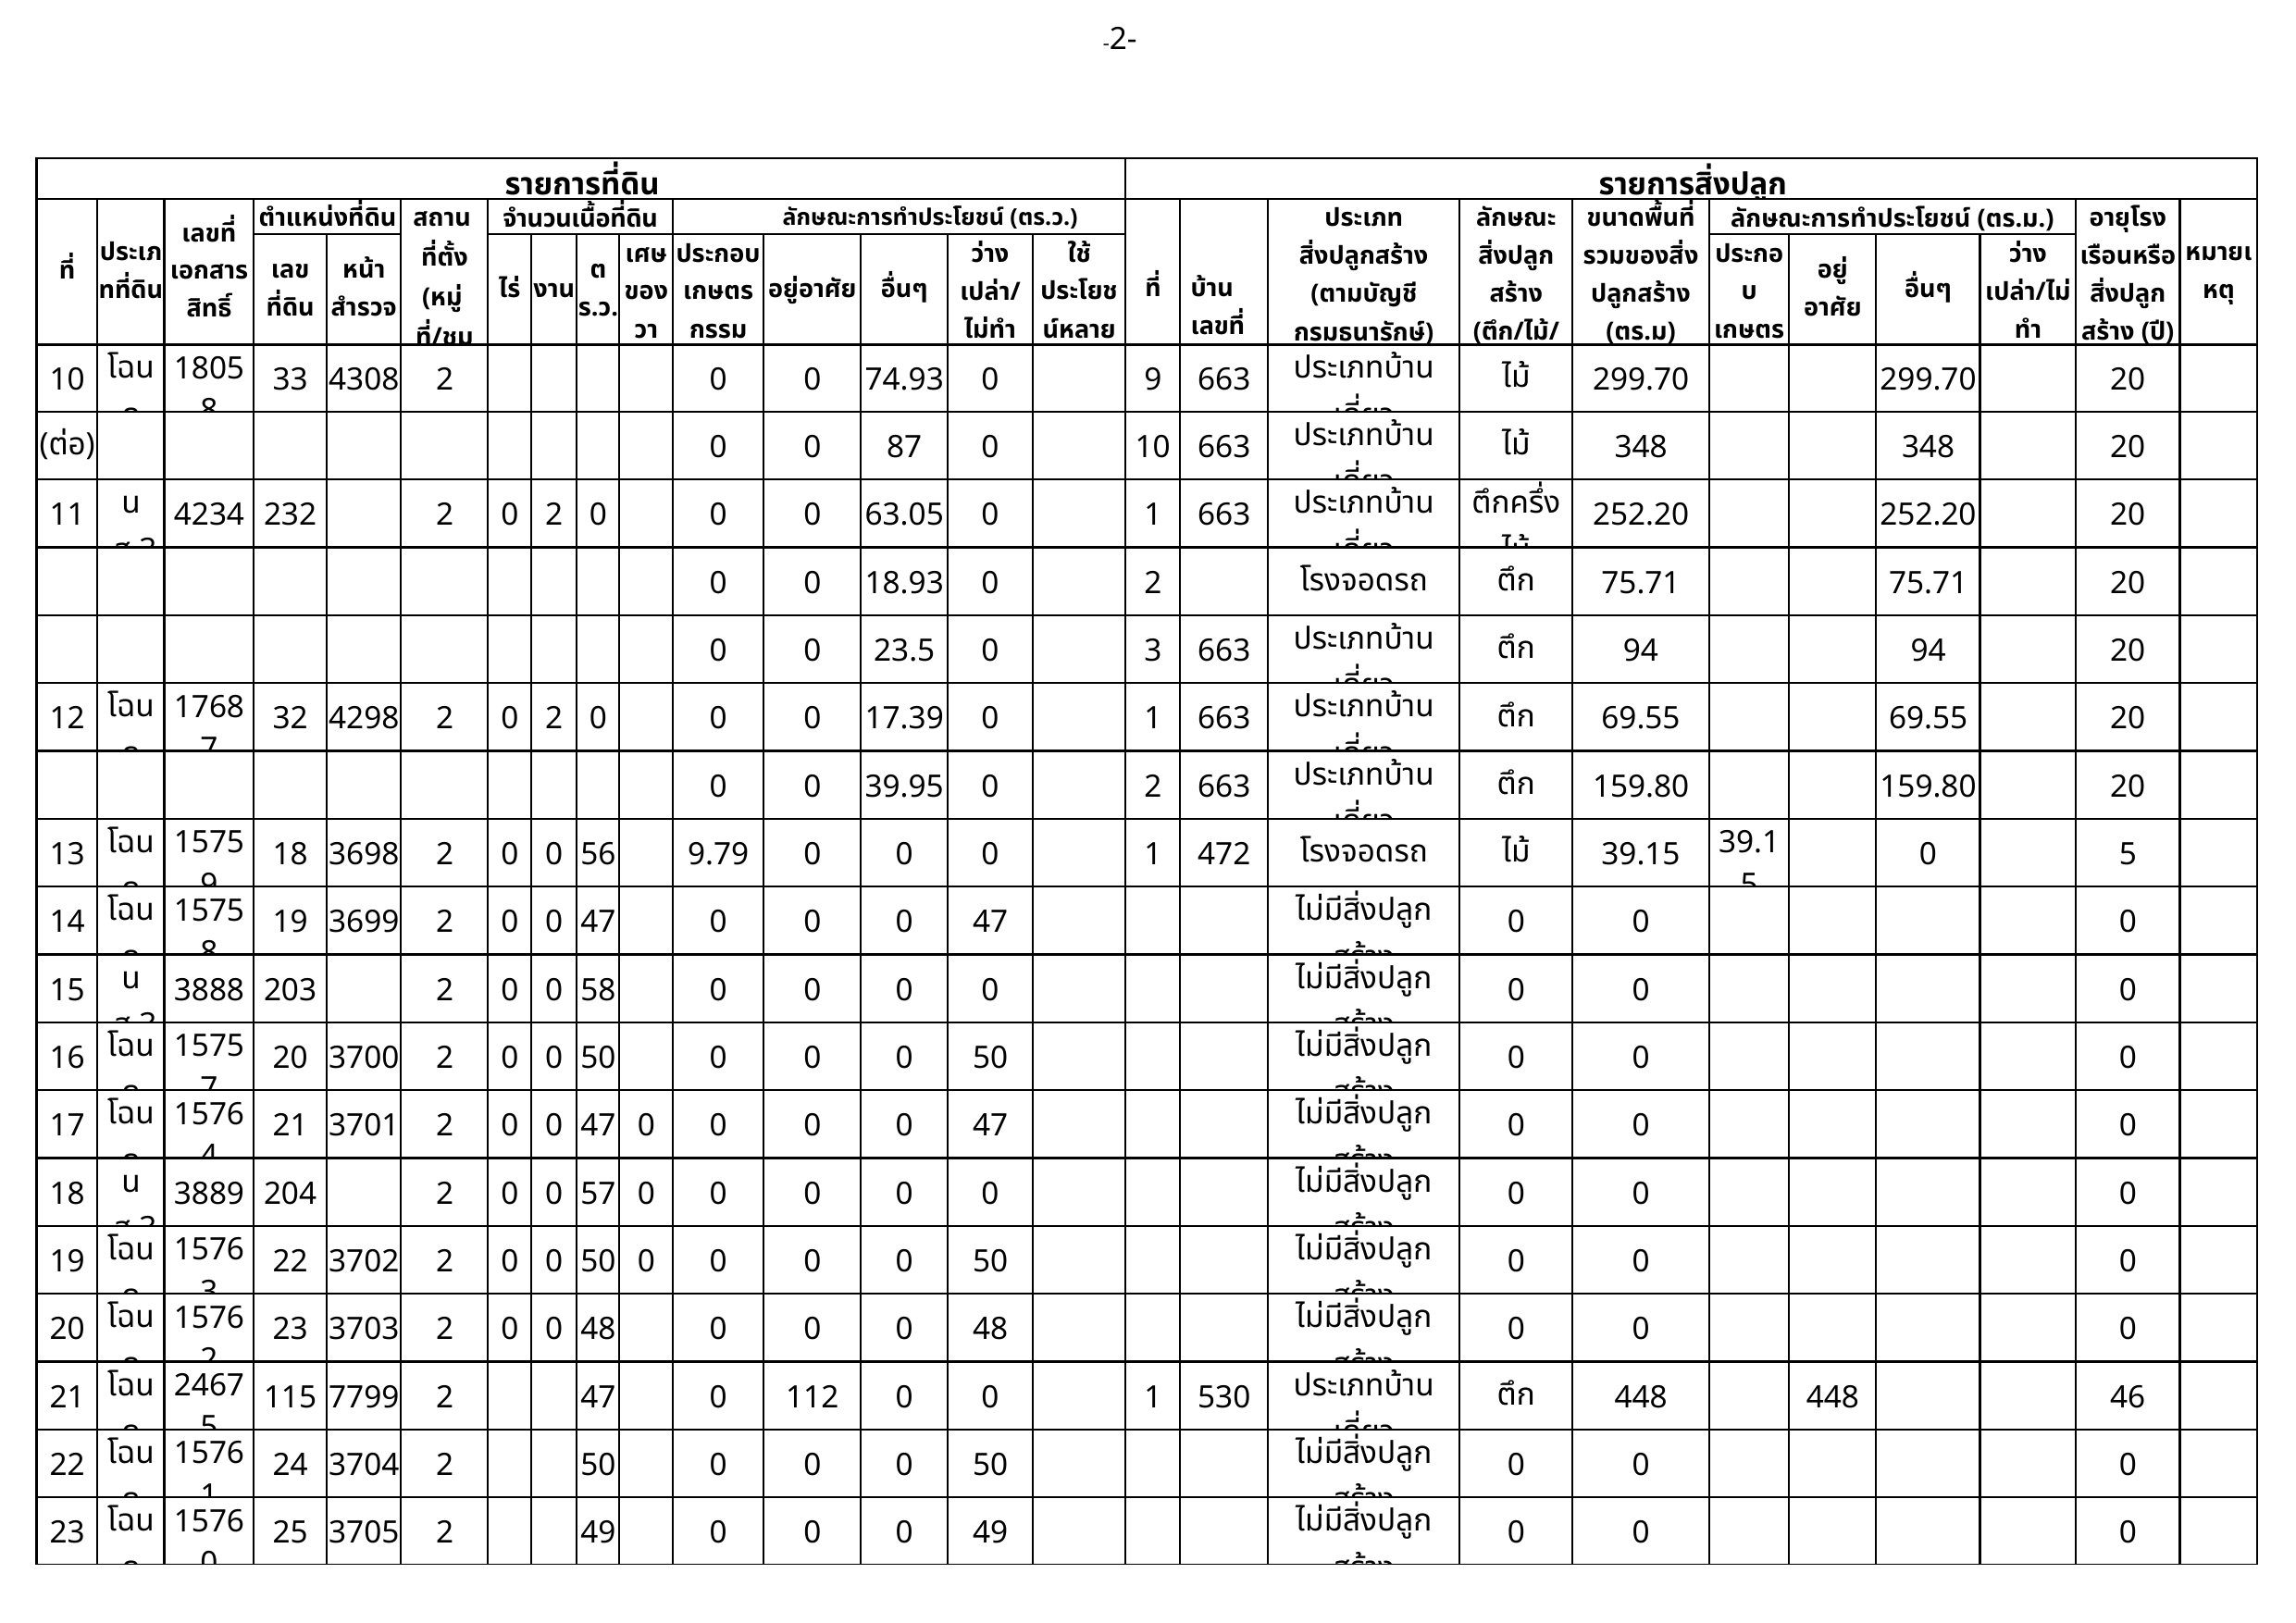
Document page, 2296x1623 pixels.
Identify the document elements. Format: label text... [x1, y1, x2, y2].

table_cell 0 [1460, 1227, 1571, 1293]
table_cell ที่ [38, 200, 96, 343]
table_cell [1034, 1295, 1124, 1360]
table_cell 0 [862, 887, 947, 953]
table_cell 0 [949, 684, 1032, 750]
table_cell ประเภทบ้านเดี่ยว [1269, 616, 1458, 682]
table_cell เศษของวา [620, 235, 672, 343]
table_cell [328, 413, 400, 478]
table_cell [1034, 346, 1124, 411]
table_cell 0 [674, 956, 763, 1022]
table_cell 0 [674, 1091, 763, 1157]
table_cell [1181, 1023, 1267, 1089]
table_cell [577, 549, 618, 614]
table_cell 0 [674, 616, 763, 682]
table_cell [38, 616, 96, 682]
table_cell [620, 1295, 672, 1360]
table_cell 299.70 [1573, 346, 1708, 411]
table_cell 2 [402, 956, 487, 1022]
table_cell 15761 [166, 1431, 253, 1496]
table_cell 22 [38, 1431, 96, 1496]
table_cell 18 [38, 1159, 96, 1225]
table_cell 232 [254, 480, 326, 546]
table_cell 0 [674, 1227, 763, 1293]
table_cell โฉนด [98, 887, 163, 953]
table_cell [1126, 887, 1179, 953]
table_cell 15757 [166, 1023, 253, 1089]
table_cell 48 [577, 1295, 618, 1360]
table_cell 112 [764, 1363, 860, 1429]
table_cell โฉนด [98, 1498, 163, 1564]
table_cell 2 [402, 1295, 487, 1360]
table_cell 9.79 [674, 820, 763, 886]
table_cell 14 [38, 887, 96, 953]
table_cell [1877, 956, 1979, 1022]
table_cell 50 [577, 1431, 618, 1496]
table_cell [532, 413, 576, 478]
table_cell 0 [2077, 1295, 2178, 1360]
table_cell [620, 956, 672, 1022]
table_cell 0 [674, 887, 763, 953]
table_cell 94 [1877, 616, 1979, 682]
table_cell [1981, 1363, 2075, 1429]
table_cell 0 [489, 480, 530, 546]
table_cell [1181, 1498, 1267, 1564]
table_cell 663 [1181, 346, 1267, 411]
table_cell 159.80 [1573, 752, 1708, 818]
table_cell [1981, 346, 2075, 411]
table_cell อื่นๆ [862, 235, 947, 343]
table_cell [620, 1023, 672, 1089]
table_cell [620, 820, 672, 886]
table_cell [1981, 887, 2075, 953]
table_cell [620, 1498, 672, 1564]
table_cell 0 [764, 887, 860, 953]
table_cell 299.70 [1877, 346, 1979, 411]
table_cell [2181, 549, 2256, 614]
table_cell 0 [674, 752, 763, 818]
table_cell [489, 346, 530, 411]
table_cell [1181, 1227, 1267, 1293]
table_cell 10 [1126, 413, 1179, 478]
table_cell 20 [2077, 616, 2178, 682]
table_cell 75.71 [1573, 549, 1708, 614]
table_cell 0 [532, 1295, 576, 1360]
table_cell 87 [862, 413, 947, 478]
table_cell 0 [862, 1363, 947, 1429]
table_cell 2 [532, 684, 576, 750]
table_cell 23 [38, 1498, 96, 1564]
table_cell 0 [674, 480, 763, 546]
table_cell [1790, 1227, 1875, 1293]
table_cell 0 [674, 1431, 763, 1496]
table_cell [328, 549, 400, 614]
table_cell [1981, 1431, 2075, 1496]
table_cell ประเภทบ้านเดี่ยว [1269, 346, 1458, 411]
table_cell [38, 752, 96, 818]
table_cell 0 [532, 1227, 576, 1293]
table_cell ประเภท สิ่งปลูกสร้าง (ตามบัญชี กรมธนารักษ์) [1269, 200, 1458, 343]
table_cell 0 [2077, 1431, 2178, 1496]
table_cell [532, 1498, 576, 1564]
table_cell 663 [1181, 616, 1267, 682]
table_cell [1790, 684, 1875, 750]
table_cell 0 [949, 480, 1032, 546]
table_cell 0 [949, 820, 1032, 886]
table_cell ไม้ [1460, 413, 1571, 478]
table_cell [2181, 413, 2256, 478]
table_cell 50 [949, 1227, 1032, 1293]
table_cell 0 [764, 1431, 860, 1496]
table_cell 0 [1573, 1498, 1708, 1564]
table_cell [577, 752, 618, 818]
table_cell หน้าสำรวจ [328, 235, 400, 343]
table_cell 0 [862, 1023, 947, 1089]
table_cell [1181, 1091, 1267, 1157]
table_cell [1877, 887, 1979, 953]
table_cell [1790, 752, 1875, 818]
table_cell [1981, 480, 2075, 546]
table_cell 0 [764, 752, 860, 818]
table_cell โฉนด [98, 1091, 163, 1157]
table_cell 0 [764, 820, 860, 886]
table_cell จำนวนเนื้อที่ดิน [489, 200, 672, 233]
table_cell 4308 [328, 346, 400, 411]
table_cell น.ส.3ก [98, 956, 163, 1022]
table_cell 4234 [166, 480, 253, 546]
table_cell 3701 [328, 1091, 400, 1157]
table_cell [1034, 684, 1124, 750]
table_cell [1034, 1091, 1124, 1157]
table_cell [2181, 1498, 2256, 1564]
table_cell ลักษณะการทำประโยชน์ (ตร.ว.) [674, 200, 1124, 233]
table_cell [1877, 1227, 1979, 1293]
table_cell น.ส.3ก [98, 1159, 163, 1225]
table_cell 19 [38, 1227, 96, 1293]
table_cell 0 [764, 684, 860, 750]
table_cell 0 [532, 1159, 576, 1225]
table_cell 94 [1573, 616, 1708, 682]
table_cell 33 [254, 346, 326, 411]
table_cell 3888 [166, 956, 253, 1022]
table_cell 56 [577, 820, 618, 886]
table_cell [166, 752, 253, 818]
table_cell 19 [254, 887, 326, 953]
table_cell 25 [254, 1498, 326, 1564]
table_cell [1710, 413, 1788, 478]
table_cell 39.15 [1573, 820, 1708, 886]
table_cell 58 [577, 956, 618, 1022]
table_cell ไม่มีสิ่งปลูกสร้าง [1269, 956, 1458, 1022]
table_cell 252.20 [1573, 480, 1708, 546]
table_cell 0 [674, 413, 763, 478]
table_cell ประเภทบ้านเดี่ยว [1269, 1363, 1458, 1429]
table_cell 0 [489, 1159, 530, 1225]
table_cell 3705 [328, 1498, 400, 1564]
table_cell อายุโรงเรือนหรือ สิ่งปลูกสร้าง (ปี) [2077, 200, 2178, 343]
table_cell [1181, 887, 1267, 953]
table_cell ตึกครึ่งไม้ [1460, 480, 1571, 546]
table_cell 24 [254, 1431, 326, 1496]
table_cell [489, 549, 530, 614]
table_cell ไม่มีสิ่งปลูกสร้าง [1269, 1295, 1458, 1360]
table_cell 0 [674, 1498, 763, 1564]
table_cell โฉนด [98, 1363, 163, 1429]
table_cell 21 [38, 1363, 96, 1429]
table_cell โฉนด [98, 346, 163, 411]
table_cell 530 [1181, 1363, 1267, 1429]
table_cell 1 [1126, 480, 1179, 546]
table_cell 39.15 [1710, 820, 1788, 886]
table_cell [1790, 346, 1875, 411]
table_cell บ้านเลขที่ [1181, 200, 1267, 343]
table_cell ประเภทบ้านเดี่ยว [1269, 480, 1458, 546]
table_cell ที่ [1126, 200, 1179, 343]
table_cell 47 [577, 1363, 618, 1429]
table_cell 0 [532, 956, 576, 1022]
table_cell ไม่มีสิ่งปลูกสร้าง [1269, 1498, 1458, 1564]
table_cell ประเภทที่ดิน [98, 200, 163, 343]
table_cell [1181, 1159, 1267, 1225]
table_cell 2 [402, 1023, 487, 1089]
table_cell [1981, 956, 2075, 1022]
table_cell 0 [764, 1023, 860, 1089]
table_cell [1034, 1023, 1124, 1089]
table_cell 3702 [328, 1227, 400, 1293]
table_cell โฉนด [98, 1227, 163, 1293]
table_cell 0 [532, 887, 576, 953]
table_cell [620, 413, 672, 478]
table_cell [532, 549, 576, 614]
table_cell [620, 480, 672, 546]
table_cell โฉนด [98, 820, 163, 886]
table_cell 0 [862, 1159, 947, 1225]
table_cell [1710, 887, 1788, 953]
table_cell [2181, 1295, 2256, 1360]
table_cell 0 [620, 1159, 672, 1225]
table_cell 23.5 [862, 616, 947, 682]
table_cell [1126, 1431, 1179, 1496]
table_cell 0 [674, 1023, 763, 1089]
table_cell [620, 684, 672, 750]
table_cell 0 [1573, 1431, 1708, 1496]
table_cell [254, 413, 326, 478]
table_cell ไม้ [1460, 820, 1571, 886]
table_cell 69.55 [1573, 684, 1708, 750]
table_cell 159.80 [1877, 752, 1979, 818]
table_cell 348 [1877, 413, 1979, 478]
table_cell 3704 [328, 1431, 400, 1496]
table_cell 3700 [328, 1023, 400, 1089]
table_cell [1981, 549, 2075, 614]
table_cell [620, 346, 672, 411]
table_cell 0 [1877, 820, 1979, 886]
table_cell [1126, 1295, 1179, 1360]
table_cell 0 [2077, 1023, 2178, 1089]
table_cell 15760 [166, 1498, 253, 1564]
table_cell 15762 [166, 1295, 253, 1360]
table_cell 13 [38, 820, 96, 886]
table_cell 0 [2077, 1498, 2178, 1564]
table_cell 0 [862, 1295, 947, 1360]
table_cell 0 [489, 887, 530, 953]
table_cell [532, 752, 576, 818]
table_cell สถานที่ตั้ง (หมู่ที่/ชุมชุน, ตำบล) [402, 200, 487, 343]
table_cell [2181, 1431, 2256, 1496]
table_cell 0 [862, 1091, 947, 1157]
table_cell 0 [764, 616, 860, 682]
table_cell [1981, 1159, 2075, 1225]
table_cell [2181, 346, 2256, 411]
table_cell 15763 [166, 1227, 253, 1293]
table_cell [1790, 1159, 1875, 1225]
table_cell 0 [532, 1023, 576, 1089]
table_cell 472 [1181, 820, 1267, 886]
table_cell [1710, 1023, 1788, 1089]
table_cell [98, 413, 163, 478]
table_cell 57 [577, 1159, 618, 1225]
table_cell [1710, 1363, 1788, 1429]
table_cell 0 [489, 1091, 530, 1157]
table_cell 18 [254, 820, 326, 886]
table_cell 20 [2077, 684, 2178, 750]
table_cell [1034, 413, 1124, 478]
table_cell [1710, 1498, 1788, 1564]
table_cell [1710, 684, 1788, 750]
table_cell [402, 616, 487, 682]
table_cell [1034, 549, 1124, 614]
table_cell [2181, 887, 2256, 953]
table_cell ใช้ประโยชน์หลายประเภท [1034, 235, 1124, 343]
table_cell [489, 752, 530, 818]
table_cell [254, 549, 326, 614]
table_cell งาน [532, 235, 576, 343]
table_cell [1877, 1159, 1979, 1225]
table_cell ประกอบเกษตร กรรม [674, 235, 763, 343]
table_cell 0 [2077, 887, 2178, 953]
table_cell 2 [402, 1091, 487, 1157]
table_cell โรงจอดรถ [1269, 820, 1458, 886]
table_cell 0 [489, 956, 530, 1022]
table_cell 20 [2077, 413, 2178, 478]
table_cell 39.95 [862, 752, 947, 818]
table_cell [38, 549, 96, 614]
table_cell [1710, 1227, 1788, 1293]
table_cell ขนาดพื้นที่รวมของสิ่งปลูกสร้าง (ตร.ม) [1573, 200, 1708, 343]
table_cell 0 [764, 1091, 860, 1157]
table_cell 663 [1181, 413, 1267, 478]
table_cell [1034, 1431, 1124, 1496]
table_cell 7799 [328, 1363, 400, 1429]
table_cell [1790, 549, 1875, 614]
table_cell 18058 [166, 346, 253, 411]
table_cell ตำแหน่งที่ดิน [254, 200, 400, 233]
table_cell 0 [532, 820, 576, 886]
table_cell [2181, 752, 2256, 818]
table_cell 47 [577, 887, 618, 953]
table_cell โรงจอดรถ [1269, 549, 1458, 614]
table_cell 0 [2077, 1091, 2178, 1157]
table_cell 20 [2077, 752, 2178, 818]
table_cell 15759 [166, 820, 253, 886]
table_cell 0 [862, 956, 947, 1022]
table_cell [1790, 1431, 1875, 1496]
table_cell 348 [1573, 413, 1708, 478]
table_cell 49 [949, 1498, 1032, 1564]
table_cell [1034, 616, 1124, 682]
table_cell โฉนด [98, 1431, 163, 1496]
table_header รายการสิ่งปลูกสร้าง [1126, 159, 2256, 198]
table_cell ไม่มีสิ่งปลูกสร้าง [1269, 1091, 1458, 1157]
table_cell 2 [402, 684, 487, 750]
table_cell [1981, 1023, 2075, 1089]
table_cell 0 [489, 684, 530, 750]
table_cell ไม่มีสิ่งปลูกสร้าง [1269, 1023, 1458, 1089]
table_cell 3703 [328, 1295, 400, 1360]
table_cell ไม่มีสิ่งปลูกสร้าง [1269, 1431, 1458, 1496]
table_cell 252.20 [1877, 480, 1979, 546]
table_cell [2181, 1363, 2256, 1429]
table_cell 50 [577, 1023, 618, 1089]
table_cell [1126, 956, 1179, 1022]
table_cell 20 [38, 1295, 96, 1360]
table_cell 5 [2077, 820, 2178, 886]
table_cell [98, 549, 163, 614]
table_cell ประเภทบ้านเดี่ยว [1269, 413, 1458, 478]
table_cell 23 [254, 1295, 326, 1360]
table_cell 0 [1573, 1295, 1708, 1360]
table_cell 48 [949, 1295, 1032, 1360]
table_cell 0 [2077, 956, 2178, 1022]
table_cell 3889 [166, 1159, 253, 1225]
table_cell (ต่อ) [38, 413, 96, 478]
table_cell 0 [862, 1431, 947, 1496]
table_cell 2 [1126, 752, 1179, 818]
table_cell [1877, 1431, 1979, 1496]
table_cell 2 [402, 1431, 487, 1496]
table_cell 17.39 [862, 684, 947, 750]
table_cell 0 [949, 1363, 1032, 1429]
table_cell 0 [1460, 1091, 1571, 1157]
table_cell 2 [402, 1498, 487, 1564]
table_cell [2181, 616, 2256, 682]
table_cell [1126, 1498, 1179, 1564]
table_cell [1126, 1159, 1179, 1225]
table_cell 47 [949, 887, 1032, 953]
table_cell 24675 [166, 1363, 253, 1429]
table_cell 10 [38, 346, 96, 411]
table_cell เลขที่ดิน [254, 235, 326, 343]
table_cell 20 [2077, 480, 2178, 546]
table_cell [1126, 1091, 1179, 1157]
table_cell 0 [489, 1295, 530, 1360]
table_cell [489, 616, 530, 682]
table_cell [1710, 1431, 1788, 1496]
table_cell 0 [674, 1363, 763, 1429]
table_cell [1034, 887, 1124, 953]
table_cell โฉนด [98, 1295, 163, 1360]
table_cell [1710, 956, 1788, 1022]
table_cell [1710, 480, 1788, 546]
table_cell [1981, 616, 2075, 682]
table_cell 663 [1181, 752, 1267, 818]
table_cell [1710, 1295, 1788, 1360]
table_cell 47 [577, 1091, 618, 1157]
table_cell 17687 [166, 684, 253, 750]
table_cell [532, 616, 576, 682]
table_cell 0 [764, 1498, 860, 1564]
table_cell [2181, 1227, 2256, 1293]
table_cell [1126, 1023, 1179, 1089]
table_cell 2 [532, 480, 576, 546]
table_cell 0 [1573, 1227, 1708, 1293]
table_cell [1034, 752, 1124, 818]
table_cell 15758 [166, 887, 253, 953]
table_cell [1790, 616, 1875, 682]
table_cell 15 [38, 956, 96, 1022]
table_cell 0 [764, 1227, 860, 1293]
table_cell [1710, 1091, 1788, 1157]
table_cell [166, 616, 253, 682]
table_cell 3698 [328, 820, 400, 886]
table_cell 0 [764, 1159, 860, 1225]
table_cell ตึก [1460, 752, 1571, 818]
table_cell [1877, 1023, 1979, 1089]
table_cell 20 [2077, 549, 2178, 614]
table_cell [1034, 1227, 1124, 1293]
table_cell 32 [254, 684, 326, 750]
table_cell 2 [402, 480, 487, 546]
table_cell 0 [2077, 1159, 2178, 1225]
table_cell [1710, 346, 1788, 411]
table_cell เลขที่เอกสารสิทธิ์ [166, 200, 253, 343]
table_cell [620, 1363, 672, 1429]
table_cell [620, 1431, 672, 1496]
table_cell [1790, 887, 1875, 953]
table_cell [620, 752, 672, 818]
table_cell [1181, 956, 1267, 1022]
table_cell ไม่มีสิ่งปลูกสร้าง [1269, 1159, 1458, 1225]
table_cell 115 [254, 1363, 326, 1429]
table_cell [532, 1363, 576, 1429]
table_cell 663 [1181, 480, 1267, 546]
table_cell [1034, 956, 1124, 1022]
table_cell 2 [402, 1159, 487, 1225]
table_cell 0 [1460, 1431, 1571, 1496]
table_cell [1981, 1091, 2075, 1157]
table_cell [402, 413, 487, 478]
table_cell 0 [764, 1295, 860, 1360]
table_cell 46 [2077, 1363, 2178, 1429]
table_cell 3699 [328, 887, 400, 953]
table_cell 0 [577, 480, 618, 546]
table_cell [577, 413, 618, 478]
table_cell [1790, 1498, 1875, 1564]
table_cell ว่างเปล่า/ไม่ทำประโยชน์ [1981, 235, 2075, 343]
table_cell [489, 1431, 530, 1496]
table_cell 0 [949, 346, 1032, 411]
table_cell [1126, 1227, 1179, 1293]
table_cell หมายเหตุ [2181, 200, 2256, 343]
table_cell ว่างเปล่า/ไม่ทำประโยชน์ [949, 235, 1032, 343]
table_cell [328, 752, 400, 818]
table_cell 0 [2077, 1227, 2178, 1293]
table_cell [1877, 1091, 1979, 1157]
table_cell [489, 413, 530, 478]
table_cell 12 [38, 684, 96, 750]
table_cell [1790, 1023, 1875, 1089]
table_cell 2 [402, 820, 487, 886]
table_cell 0 [949, 956, 1032, 1022]
table_cell 20 [254, 1023, 326, 1089]
table_cell [1981, 1295, 2075, 1360]
table_cell 448 [1573, 1363, 1708, 1429]
table_cell 74.93 [862, 346, 947, 411]
table_cell 0 [862, 1498, 947, 1564]
table_cell 16 [38, 1023, 96, 1089]
table_cell 0 [674, 1159, 763, 1225]
table_cell [1790, 956, 1875, 1022]
table_cell 17 [38, 1091, 96, 1157]
table_cell [1181, 1295, 1267, 1360]
table_cell 0 [674, 1295, 763, 1360]
table_cell 0 [674, 549, 763, 614]
table_cell [1790, 1295, 1875, 1360]
table_cell 0 [1573, 1091, 1708, 1157]
table_cell ประเภทบ้านเดี่ยว [1269, 684, 1458, 750]
table_cell [1981, 752, 2075, 818]
table_cell 15764 [166, 1091, 253, 1157]
table_cell โฉนด [98, 1023, 163, 1089]
table_cell [1981, 413, 2075, 478]
table_cell 0 [1460, 1498, 1571, 1564]
table_cell 18.93 [862, 549, 947, 614]
table_cell [98, 616, 163, 682]
table_cell 0 [764, 346, 860, 411]
table_cell [2181, 820, 2256, 886]
table_cell 1 [1126, 820, 1179, 886]
table_cell 0 [620, 1227, 672, 1293]
table_cell 448 [1790, 1363, 1875, 1429]
table_cell [577, 346, 618, 411]
table_cell 0 [764, 549, 860, 614]
table_cell [328, 480, 400, 546]
table_cell 22 [254, 1227, 326, 1293]
table_cell ตึก [1460, 549, 1571, 614]
table_cell [620, 549, 672, 614]
table_cell [328, 1159, 400, 1225]
table_cell [166, 549, 253, 614]
table_cell 2 [402, 346, 487, 411]
table_cell [2181, 1091, 2256, 1157]
table_cell [1790, 480, 1875, 546]
table_cell 0 [764, 956, 860, 1022]
table_cell [1790, 413, 1875, 478]
table_cell [2181, 684, 2256, 750]
table_cell [254, 752, 326, 818]
table_cell 0 [1460, 887, 1571, 953]
table_cell 0 [1573, 887, 1708, 953]
table_cell 20 [2077, 346, 2178, 411]
table_cell [402, 752, 487, 818]
table_cell 0 [949, 752, 1032, 818]
table_cell [1034, 1159, 1124, 1225]
table_cell 0 [1573, 956, 1708, 1022]
table_cell 0 [674, 346, 763, 411]
table_cell 0 [1573, 1023, 1708, 1089]
table_cell 0 [1573, 1159, 1708, 1225]
table_cell 3 [1126, 616, 1179, 682]
table_cell 0 [1460, 1159, 1571, 1225]
table_cell 0 [949, 1159, 1032, 1225]
table_cell [2181, 480, 2256, 546]
table_cell 0 [862, 1227, 947, 1293]
table_cell 50 [949, 1431, 1032, 1496]
table_cell [1981, 684, 2075, 750]
table_cell [1181, 549, 1267, 614]
table_cell อยู่อาศัย [764, 235, 860, 343]
table_cell 63.05 [862, 480, 947, 546]
table_cell [489, 1498, 530, 1564]
table_cell [1710, 616, 1788, 682]
table_cell 47 [949, 1091, 1032, 1157]
table_cell อยู่อาศัย [1790, 235, 1875, 343]
table_cell ไม่มีสิ่งปลูกสร้าง [1269, 1227, 1458, 1293]
table_cell [1181, 1431, 1267, 1496]
table_cell ตึก [1460, 1363, 1571, 1429]
table_cell 204 [254, 1159, 326, 1225]
table_cell ลักษณะการทำประโยชน์ (ตร.ม.) [1710, 200, 2075, 233]
table_cell [1034, 820, 1124, 886]
table_cell [1981, 820, 2075, 886]
table_cell [254, 616, 326, 682]
table_cell [98, 752, 163, 818]
table_cell 0 [1460, 1295, 1571, 1360]
table_cell [402, 549, 487, 614]
table_cell ประกอบเกษตร กรรม [1710, 235, 1788, 343]
table_cell 50 [949, 1023, 1032, 1089]
table_cell 4298 [328, 684, 400, 750]
table_cell 0 [1460, 956, 1571, 1022]
table_cell [1034, 1363, 1124, 1429]
table_cell ประเภทบ้านเดี่ยว [1269, 752, 1458, 818]
table_cell 50 [577, 1227, 618, 1293]
table_cell [1034, 480, 1124, 546]
table_cell [1981, 1498, 2075, 1564]
table_cell [577, 616, 618, 682]
table_cell 0 [489, 1023, 530, 1089]
table_cell 21 [254, 1091, 326, 1157]
table_cell [532, 1431, 576, 1496]
table_cell 2 [402, 1227, 487, 1293]
table_cell 75.71 [1877, 549, 1979, 614]
table_cell ตึก [1460, 616, 1571, 682]
table_cell 49 [577, 1498, 618, 1564]
table_cell 0 [764, 413, 860, 478]
table_cell 1 [1126, 1363, 1179, 1429]
table_cell [1710, 549, 1788, 614]
table_cell ลักษณะ สิ่งปลูกสร้าง (ตึก/ไม้/ ครึ่งตึกครึ่งไม้) [1460, 200, 1571, 343]
table_cell 1 [1126, 684, 1179, 750]
table_cell [620, 887, 672, 953]
table_cell น.ส.3ก [98, 480, 163, 546]
table_cell [1710, 1159, 1788, 1225]
table_cell [2181, 1023, 2256, 1089]
table_cell 0 [489, 1227, 530, 1293]
table_header รายการที่ดิน [38, 159, 1124, 198]
table_cell 2 [402, 1363, 487, 1429]
table_cell โฉนด [98, 684, 163, 750]
table_cell [1710, 752, 1788, 818]
table_cell [2181, 956, 2256, 1022]
table_cell [1034, 1498, 1124, 1564]
table_cell 0 [949, 549, 1032, 614]
table_cell [1877, 1498, 1979, 1564]
table_cell 0 [577, 684, 618, 750]
table_cell ไม่มีสิ่งปลูกสร้าง [1269, 887, 1458, 953]
table_cell 0 [620, 1091, 672, 1157]
table_cell [2181, 1159, 2256, 1225]
table_cell 0 [1460, 1023, 1571, 1089]
table_cell 0 [532, 1091, 576, 1157]
table_cell 0 [674, 684, 763, 750]
table_cell [166, 413, 253, 478]
table_cell [328, 956, 400, 1022]
table_cell ไร่ [489, 235, 530, 343]
table_cell [1981, 1227, 2075, 1293]
table_cell 0 [862, 820, 947, 886]
table_cell ตึก [1460, 684, 1571, 750]
table_cell 2 [1126, 549, 1179, 614]
table_cell [1790, 820, 1875, 886]
table_cell 69.55 [1877, 684, 1979, 750]
table_cell 663 [1181, 684, 1267, 750]
table_cell 2 [402, 887, 487, 953]
table_cell [620, 616, 672, 682]
table_cell [1877, 1363, 1979, 1429]
table_cell 9 [1126, 346, 1179, 411]
table_cell [489, 1363, 530, 1429]
table_cell [1790, 1091, 1875, 1157]
table_cell [532, 346, 576, 411]
table_cell 0 [764, 480, 860, 546]
table_cell [328, 616, 400, 682]
table_cell อื่นๆ [1877, 235, 1979, 343]
table_cell 203 [254, 956, 326, 1022]
table_cell 0 [949, 616, 1032, 682]
table_cell 11 [38, 480, 96, 546]
table_cell 0 [949, 413, 1032, 478]
table_cell ตร.ว. [577, 235, 618, 343]
table_cell ไม้ [1460, 346, 1571, 411]
table_cell [1877, 1295, 1979, 1360]
table_cell 0 [489, 820, 530, 886]
